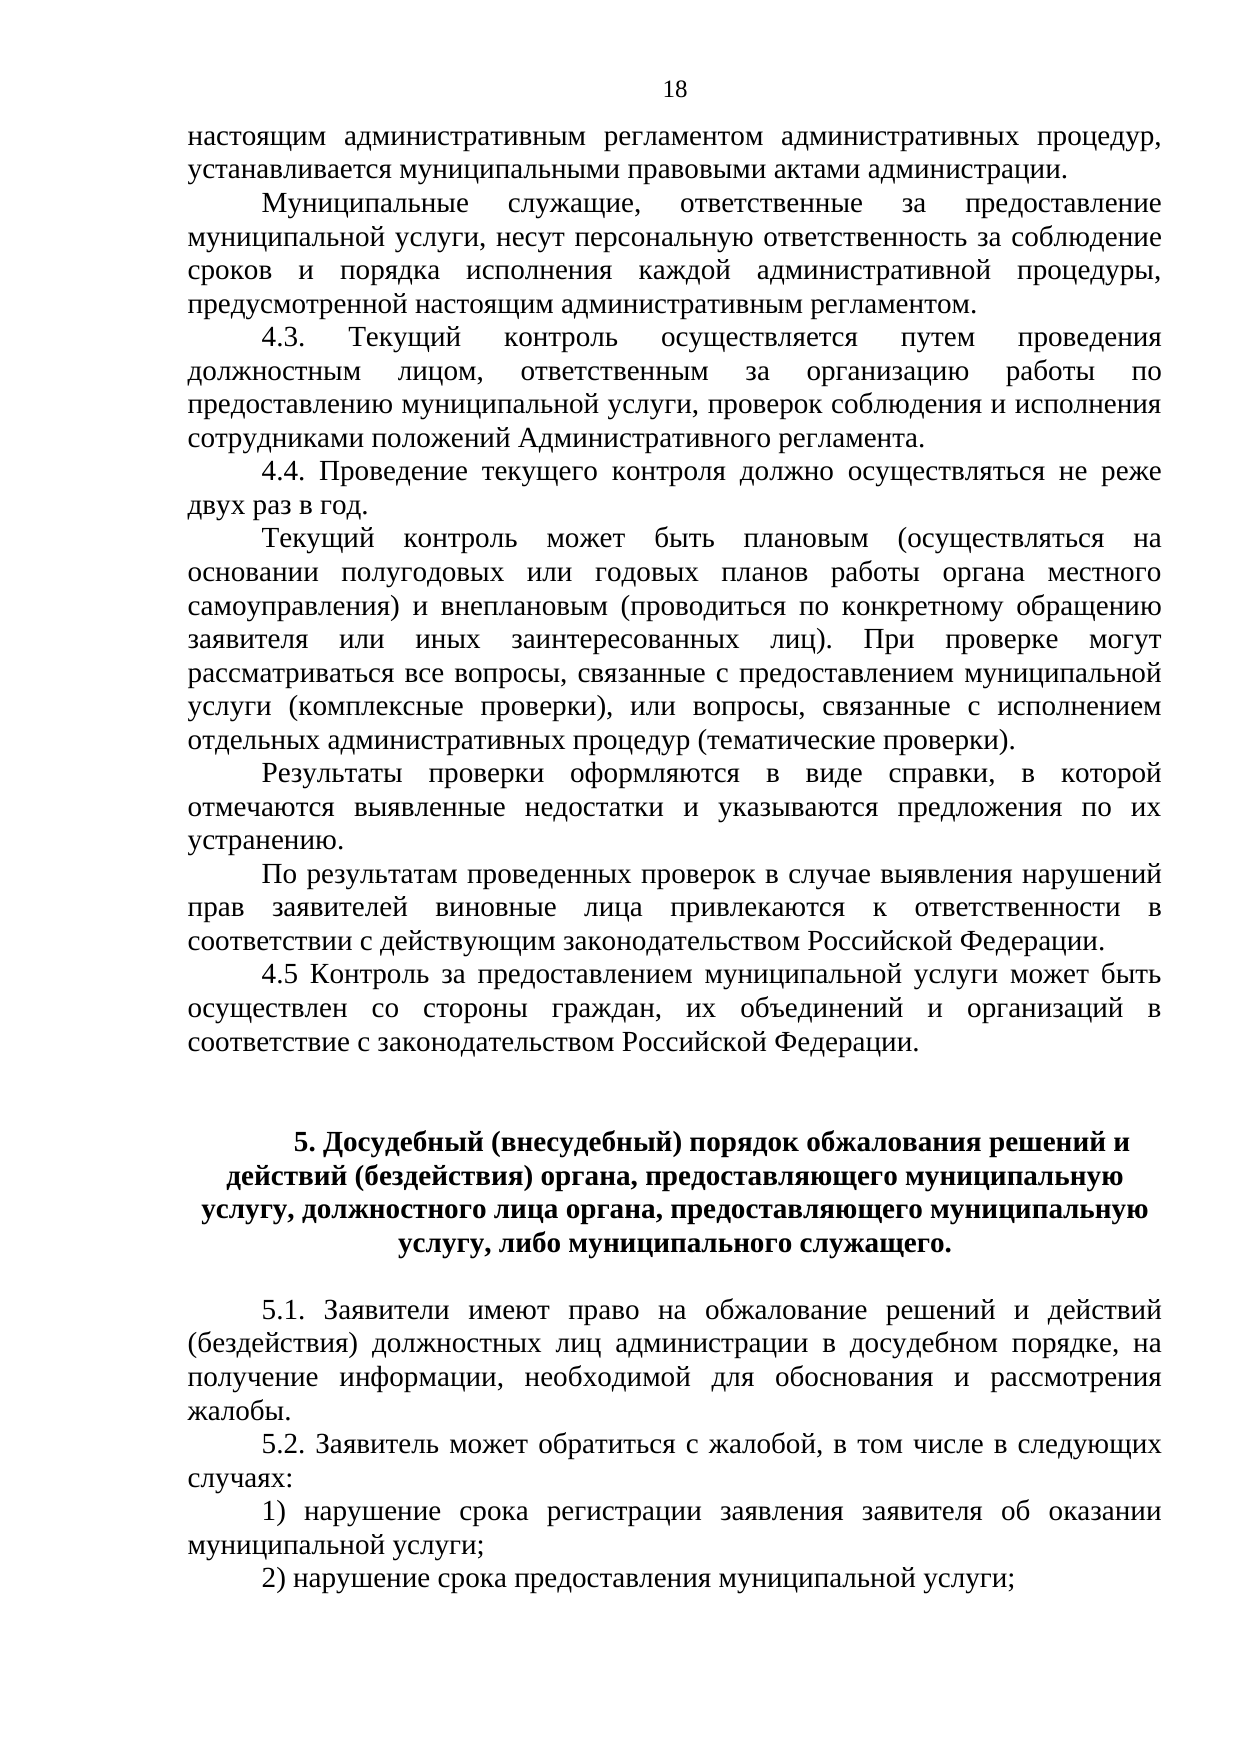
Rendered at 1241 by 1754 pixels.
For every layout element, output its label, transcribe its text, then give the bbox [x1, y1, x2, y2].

text Муниципальные служащие, ответственные за предоставление муниципальной услуги, несут персональную ответственность за соблюдение сроков и порядка исполнения каждой административной процедуры, предусмотренной настоящим административным регламентом. [187, 185, 1162, 319]
text 5.2. Заявитель может обратиться с жалобой, в том числе в следующих случаях: [187, 1426, 1162, 1493]
text 2) нарушение срока предоставления муниципальной услуги; [187, 1560, 1162, 1594]
text Текущий контроль может быть плановым (осуществляться на основании полугодовых или годовых планов работы органа местного самоуправления) и внеплановым (проводиться по конкретному обращению заявителя или иных заинтересованных лиц). При проверке могут рассматриваться все вопросы, связанные с предоставлением муниципальной услуги (комплексные проверки), или вопросы, связанные с исполнением отдельных административных процедур (тематические проверки). [187, 521, 1162, 755]
title 4.4. Проведение текущего контроля должно осуществляться не реже двух раз в год. [187, 453, 1162, 521]
text 5.1. Заявители имеют право на обжалование решений и действий (бездействия) должностных лиц администрации в досудебном порядке, на получение информации, необходимой для обоснования и рассмотрения жалобы. [187, 1292, 1162, 1426]
text 5. Досудебный (внесудебный) порядок обжалования решений и действий (бездействия) органа, предоставляющего муниципальную услугу, должностного лица органа, предоставляющего муниципальную услугу, либо муниципального служащего. [187, 1124, 1162, 1258]
text По результатам проведенных проверок в случае выявления нарушений прав заявителей виновные лица привлекаются к ответственности в соответствии с действующим законодательством Российской Федерации. [187, 856, 1162, 957]
text 1) нарушение срока регистрации заявления заявителя об оказании муниципальной услуги; [187, 1493, 1162, 1560]
text 4.3. Текущий контроль осуществляется путем проведения должностным лицом, ответственным за организацию работы по предоставлению муниципальной услуги, проверок соблюдения и исполнения сотрудниками положений Административного регламента. [187, 319, 1162, 453]
text Результаты проверки оформляются в виде справки, в которой отмечаются выявленные недостатки и указываются предложения по их устранению. [187, 755, 1162, 856]
text 4.5 Контроль за предоставлением муниципальной услуги может быть осуществлен со стороны граждан, их объединений и организаций в соответствие с законодательством Российской Федерации. [187, 957, 1162, 1057]
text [187, 118, 1162, 185]
